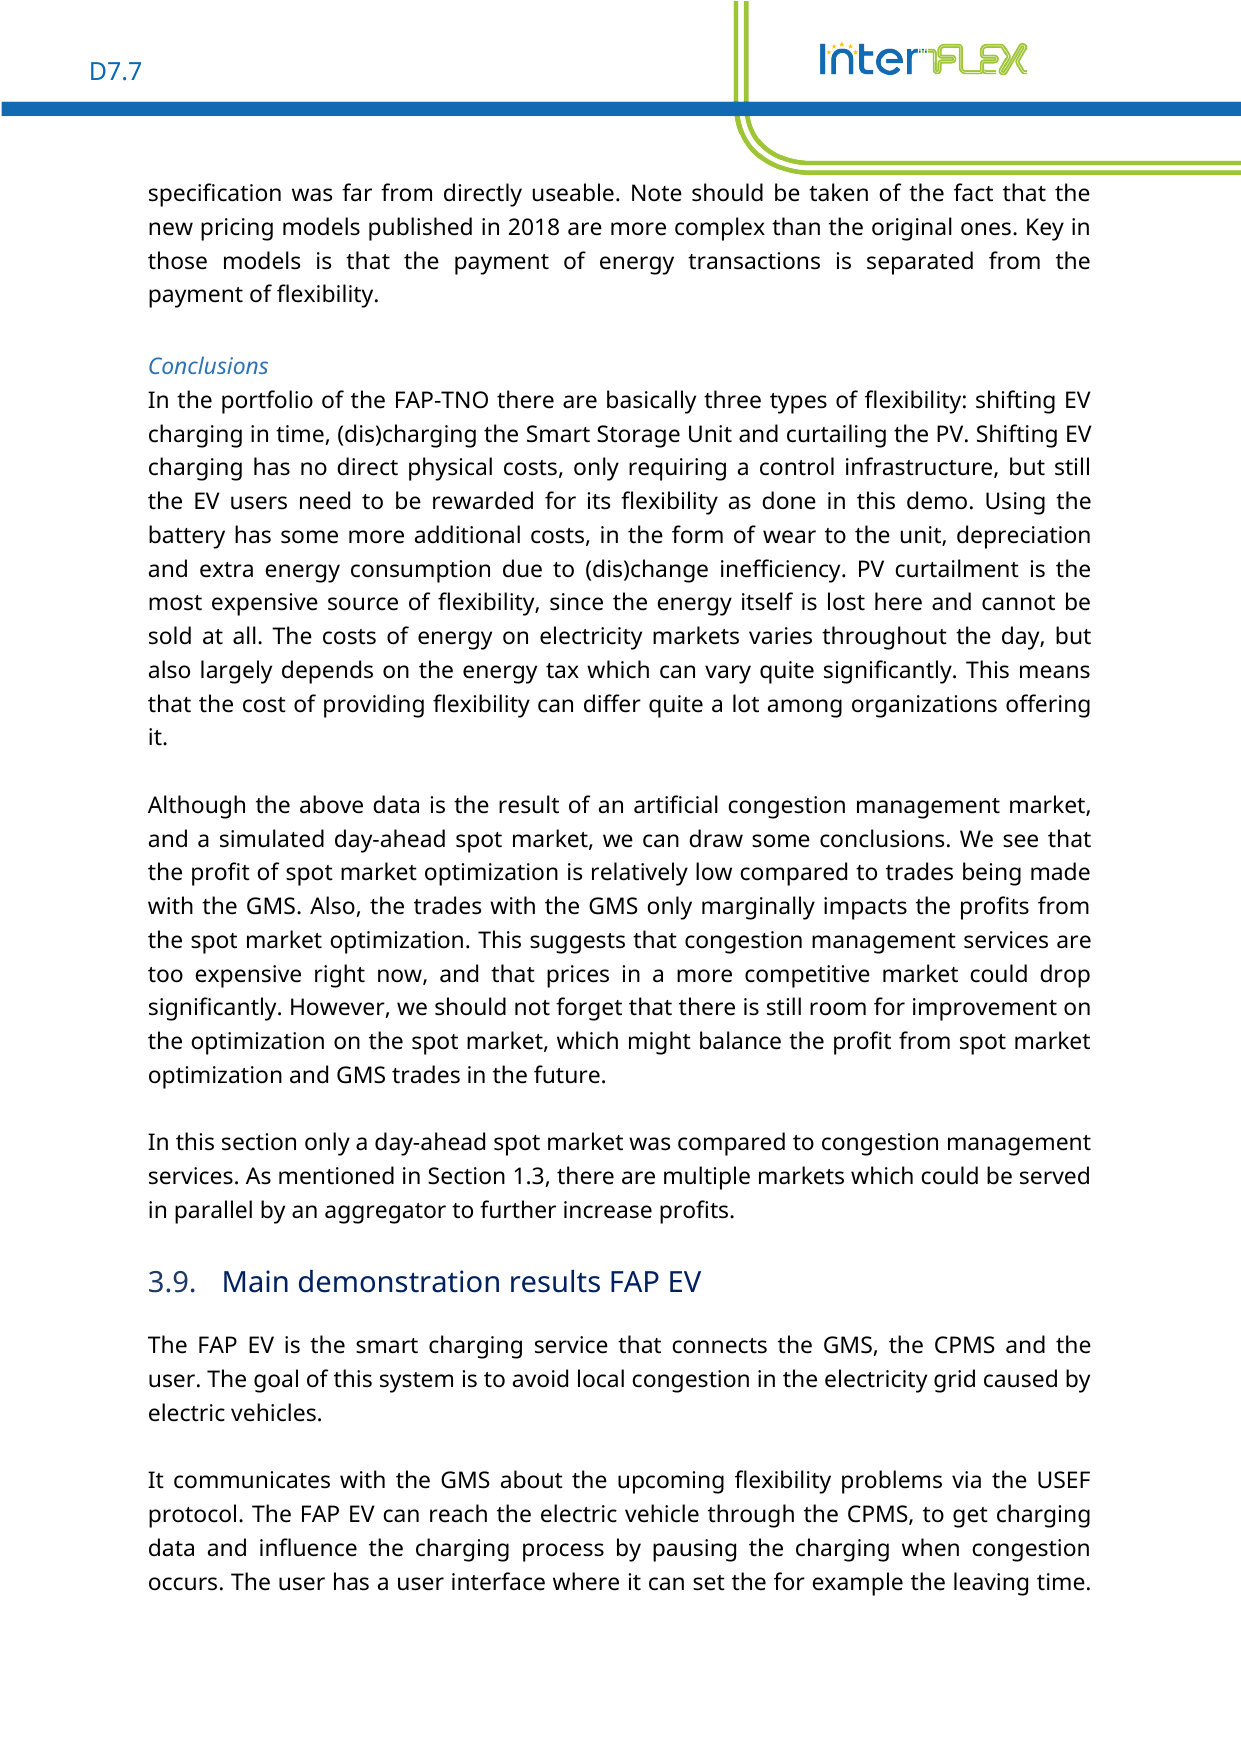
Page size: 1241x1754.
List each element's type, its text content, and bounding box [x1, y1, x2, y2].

text In this section only a day-ahead spot market was compared to congestion management services. As mentioned in Section 1.3, there are multiple markets which could be served in parallel by an aggregator to further increase profits. [148, 1126, 1092, 1225]
text Although the above data is the result of an artificial congestion management market, and a simulated day-ahead spot market, we can draw some conclusions. We see that the profit of spot market optimization is relatively low compared to trades being made with the GMS. Also, the trades with the GMS only marginally impacts the profits from the spot market optimization. This suggests that congestion management services are too expensive right now, and that prices in a more competitive market could drop significantly. However, we should not forget that there is still room for improvement on the optimization on the spot market, which might balance the profit from spot market optimization and GMS trades in the future. [148, 789, 1092, 1090]
text In the portfolio of the FAP-TNO there are basically three types of flexibility: shifting EV charging in time, (dis)charging the Smart Storage Unit and curtailing the PV. Shifting EV charging has no direct physical costs, only requiring a control infrastructure, but still the EV users need to be rewarded for its flexibility as done in this demo. Using the battery has some more additional costs, in the form of wear to the unit, depreciation and extra energy consumption due to (dis)change inefficiency. PV curtailment is the most expensive source of flexibility, since the energy itself is lost here and cannot be sold at all. The costs of energy on electricity markets varies throughout the day, but also largely depends on the energy tax which can vary quite significantly. This means that the cost of providing flexibility can differ quite a lot among organizations offering it. [148, 384, 1092, 753]
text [148, 1464, 1092, 1597]
subtitle Conclusions [148, 350, 1092, 381]
subtitle Main demonstration results FAP EV [148, 1261, 1092, 1301]
text The FAP EV is the smart charging service that connects the GMS, the CPMS and the user. The goal of this system is to avoid local congestion in the electricity grid caused by electric vehicles. [148, 1329, 1092, 1428]
picture [1, 1, 1241, 183]
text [148, 177, 1092, 310]
